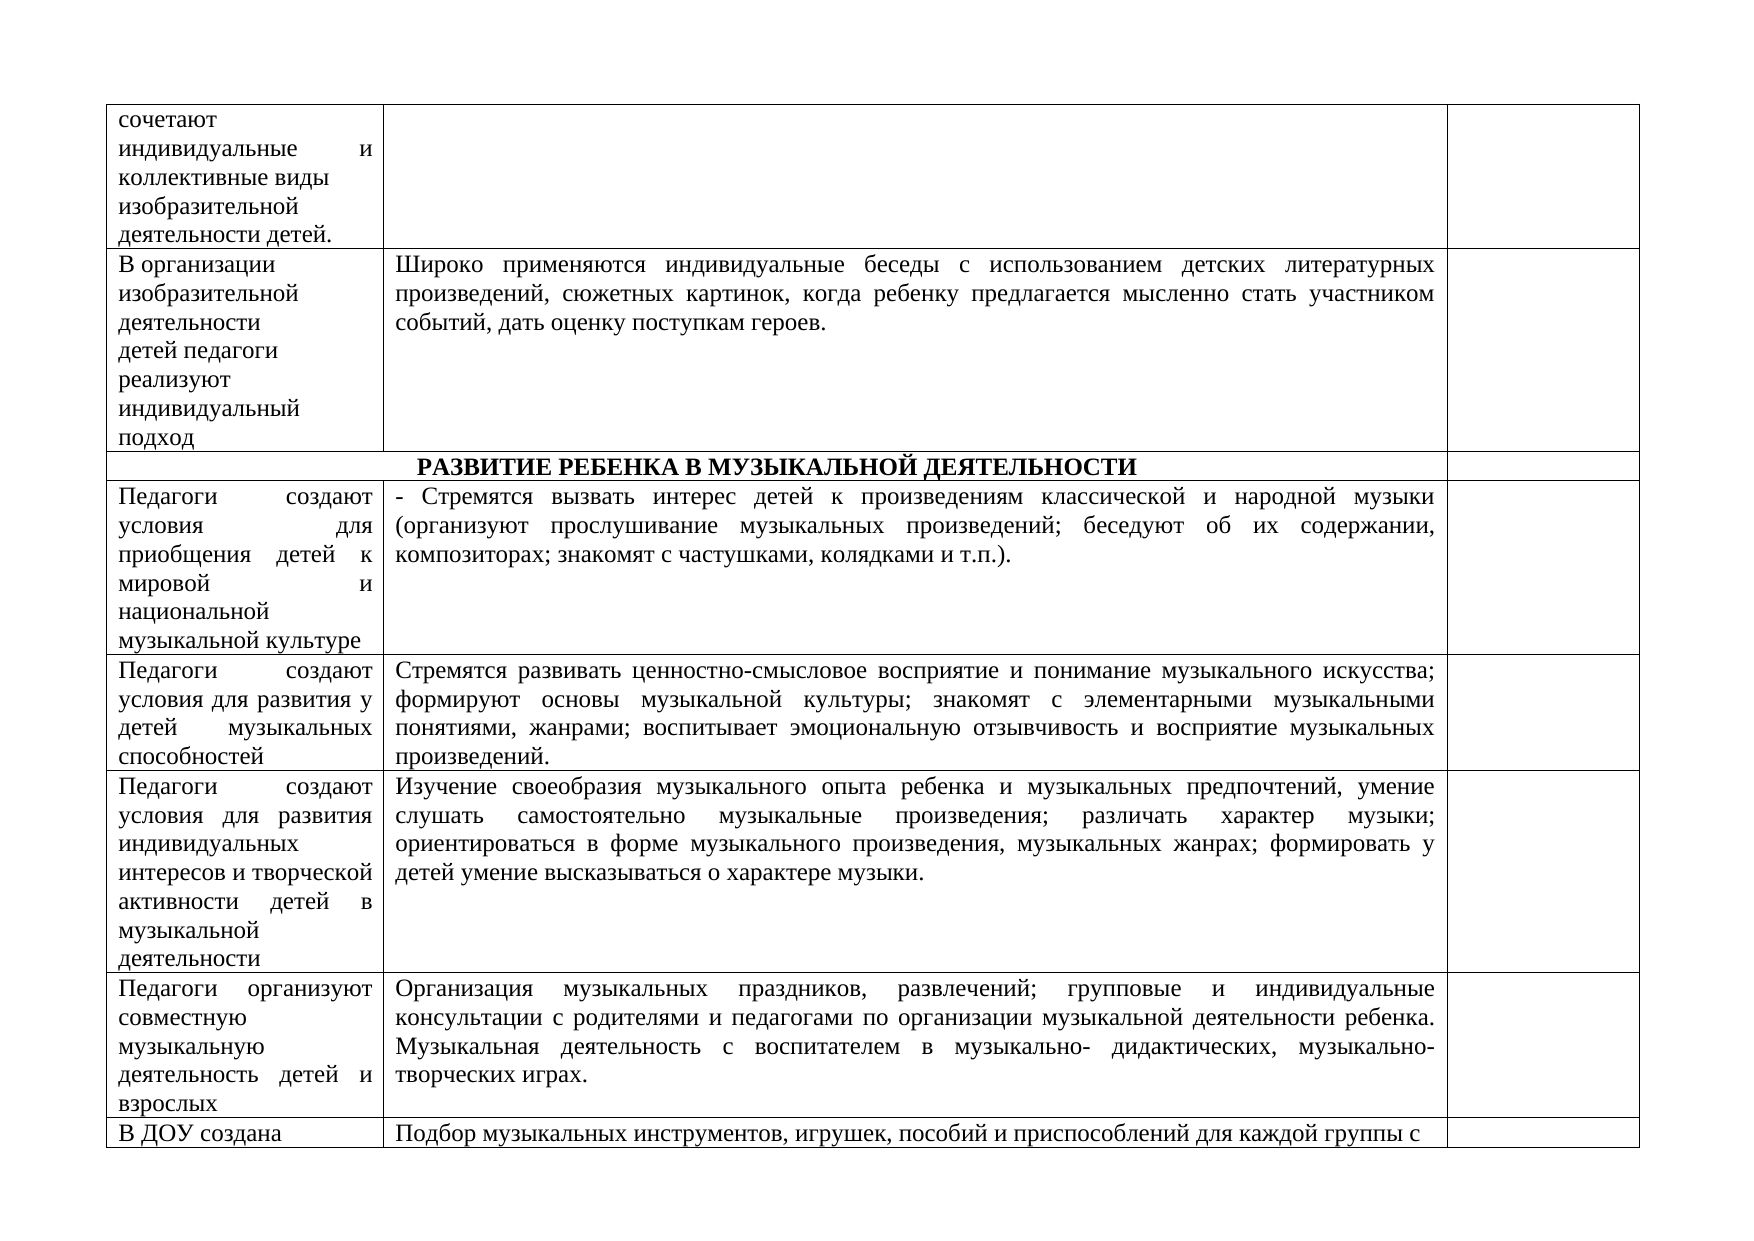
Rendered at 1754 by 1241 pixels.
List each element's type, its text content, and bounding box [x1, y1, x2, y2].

table_cell Изучение своеобразия музыкального опыта ребенка и музыкальных предпочтений, умение слушать самостоятельно музыкальные произведения; различать характер музыки; ориентироваться в форме музыкального произведения, музыкальных жанрах; формировать у детей умение высказываться о характере музыки. [384, 771, 1447, 972]
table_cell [384, 105, 1447, 248]
table_cell [1448, 1118, 1639, 1147]
table_cell Стремятся развивать ценностно-смысловое восприятие и понимание музыкального искусства; формируют основы музыкальной культуры; знакомят с элементарными музыкальными понятиями, жанрами; воспитывает эмоциональную отзывчивость и восприятие музыкальных произведений. [384, 655, 1447, 770]
table_cell Педагоги создают условия для приобщения детей к мировой и национальной музыкальной культуре [107, 481, 383, 654]
table_cell РАЗВИТИЕ РЕБЕНКА В МУЗЫКАЛЬНОЙ ДЕЯТЕЛЬНОСТИ [107, 452, 1447, 480]
table_cell Педагоги создают условия для развития у детей музыкальных способностей [107, 655, 383, 770]
table_cell [1448, 771, 1639, 972]
table_cell В организации изобразительной деятельности детей педагоги реализуют индивидуальный подход [107, 249, 383, 451]
table_cell - Стремятся вызвать интерес детей к произведениям классической и народной музыки (организуют прослушивание музыкальных произведений; беседуют об их содержании, композиторах; знакомят с частушками, колядками и т.п.). [384, 481, 1447, 654]
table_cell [384, 1118, 1447, 1147]
table_cell [1448, 973, 1639, 1117]
table_cell Широко применяются индивидуальные беседы с использованием детских литературных произведений, сюжетных картинок, когда ребенку предлагается мысленно стать участником событий, дать оценку поступкам героев. [384, 249, 1447, 451]
table_cell Педагоги организуют совместную музыкальную деятельность детей и взрослых [107, 973, 383, 1117]
table_cell Педагоги создают условия для развития индивидуальных интересов и творческой активности детей в музыкальной деятельности [107, 771, 383, 972]
table_cell [1448, 452, 1639, 480]
table_cell [1448, 105, 1639, 248]
table_cell Организация музыкальных праздников, развлечений; групповые и индивидуальные консультации с родителями и педагогами по организации музыкальной деятельности ребенка. Музыкальная деятельность с воспитателем в музыкально- дидактических, музыкально- творческих играх. [384, 973, 1447, 1117]
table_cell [107, 1118, 383, 1147]
table_cell [1448, 249, 1639, 451]
table_cell [1448, 655, 1639, 770]
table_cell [107, 105, 383, 248]
table_cell [1448, 481, 1639, 654]
